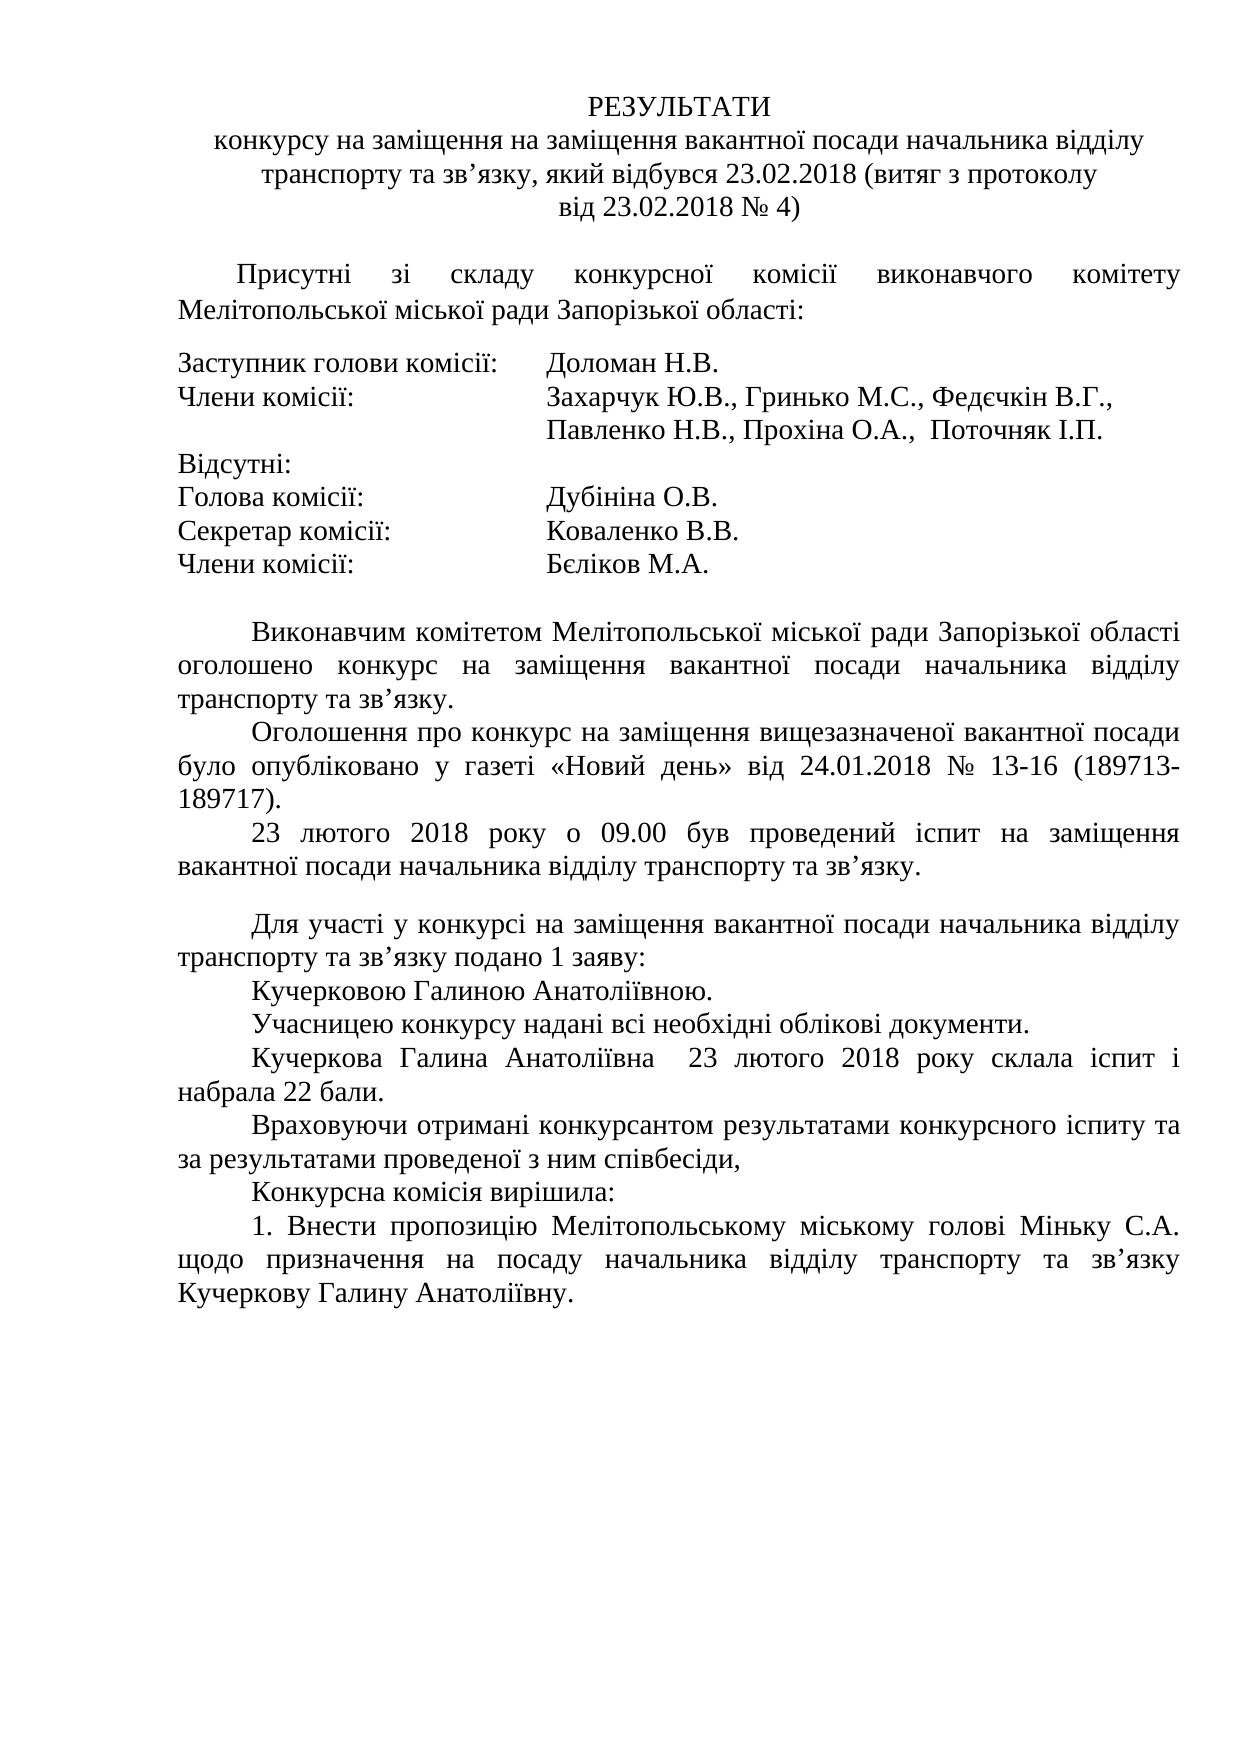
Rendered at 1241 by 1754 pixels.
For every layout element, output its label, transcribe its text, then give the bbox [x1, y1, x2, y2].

text Павленко Н.В., Прохіна О.А., Поточняк І.П. [472, 412, 1181, 446]
text Кучеркова Галина Анатоліївна 23 лютого 2018 року склала іспит і набрала 22 бали. [177, 1040, 1181, 1107]
text Члени комісії: Бєліков М.А. [177, 547, 1181, 580]
text Голова комісії: Дубініна О.В. [177, 479, 1181, 513]
subtitle від 23.02.2018 № 4) [177, 189, 1181, 223]
text Заступник голови комісії: Доломан Н.В. [177, 345, 1181, 379]
text Кучерковою Галиною Анатоліївною. [177, 973, 1181, 1007]
text Враховуючи отримані конкурсантом результатами конкурсного іспиту та за результатами проведеної з ним співбесіди, [177, 1107, 1181, 1174]
text Учасницею конкурсу надані всі необхідні облікові документи. [177, 1007, 1181, 1040]
subtitle РЕЗУЛЬТАТИ [177, 89, 1181, 122]
text Присутні зі складу конкурсної комісії виконавчого комітету Мелітопольської міської ради Запорізької області: [177, 256, 1181, 326]
text Відсутні: [177, 446, 1181, 479]
text Виконавчим комітетом Мелітопольської міської ради Запорізької області оголошено конкурс на заміщення вакантної посади начальника відділу транспорту та зв’язку. [177, 614, 1181, 714]
text 23 лютого 2018 року о 09.00 був проведений іспит на заміщення вакантної посади начальника відділу транспорту та зв’язку. [177, 815, 1181, 882]
text 1. Внести пропозицію Мелітопольському міському голові Міньку С.А. щодо призначення на посаду начальника відділу транспорту та зв’язку Кучеркову Галину Анатоліївну. [177, 1208, 1181, 1308]
text Для участі у конкурсі на заміщення вакантної посади начальника відділу транспорту та зв’язку подано 1 заяву: [177, 906, 1181, 973]
text Оголошення про конкурс на заміщення вищезазначеної вакантної посади було опубліковано у газеті «Новий день» від 24.01.2018 № 13-16 (189713-189717). [177, 714, 1181, 815]
text Секретар комісії: Коваленко В.В. [177, 513, 1181, 547]
text Члени комісії: Захарчук Ю.В., Гринько М.С., Федєчкін В.Г., [177, 379, 1181, 412]
text Конкурсна комісія вирішила: [177, 1174, 1181, 1208]
subtitle конкурсу на заміщення на заміщення вакантної посади начальника відділу транспорту та зв’язку, який відбувся 23.02.2018 (витяг з протоколу [177, 122, 1181, 189]
